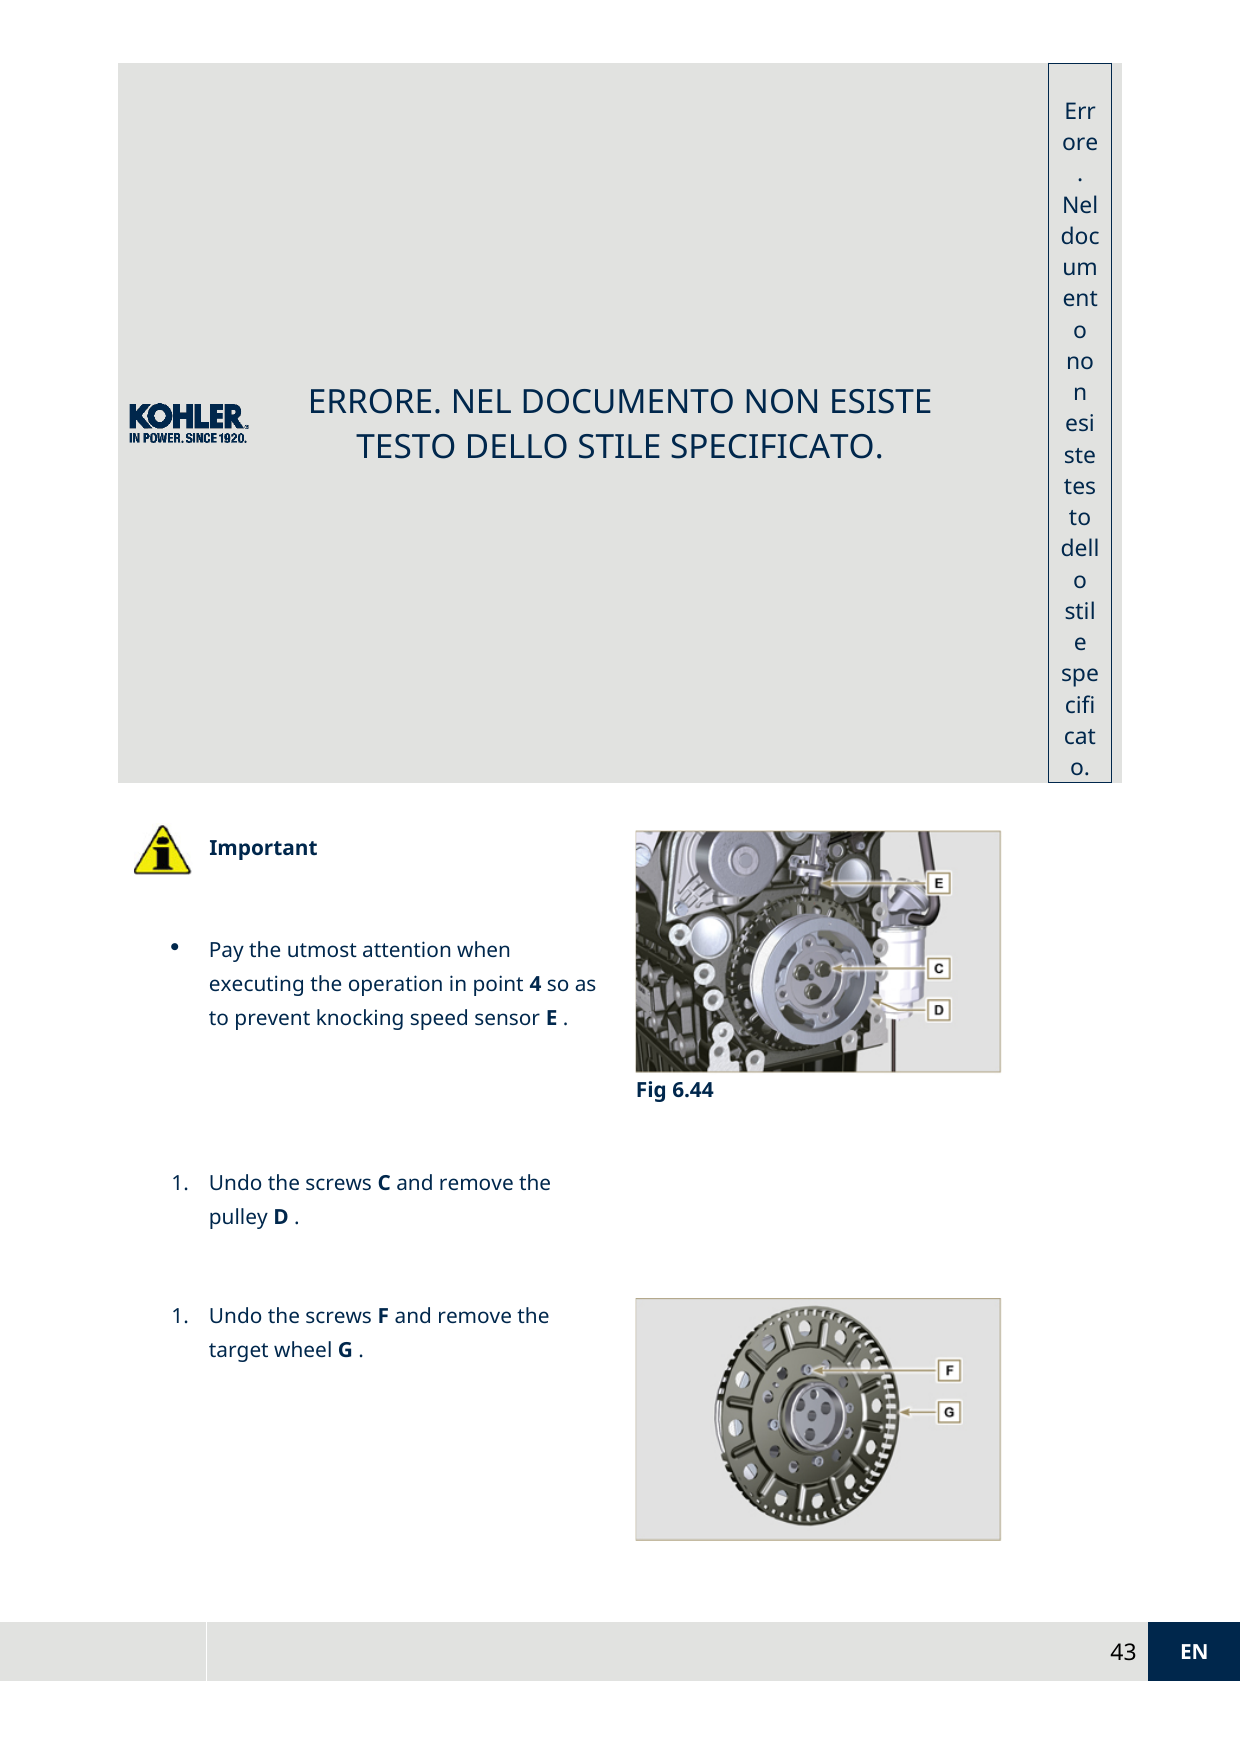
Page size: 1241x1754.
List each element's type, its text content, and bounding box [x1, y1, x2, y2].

table_cell Undo the screws F and remove the target wheel G . [118, 1283, 620, 1556]
table_cell Important Pay the utmost attention when executing the operation in point 4 so as to prevent knocking speed sensor E . Undo the screws C and remove the pulley D . [118, 815, 620, 1283]
picture [635, 830, 1002, 1075]
picture [635, 1298, 1002, 1541]
picture [133, 823, 193, 875]
picture [129, 403, 249, 443]
table_cell Fig 6.44 [620, 815, 1122, 1283]
table_cell Fig 6.45 [620, 1283, 1122, 1556]
